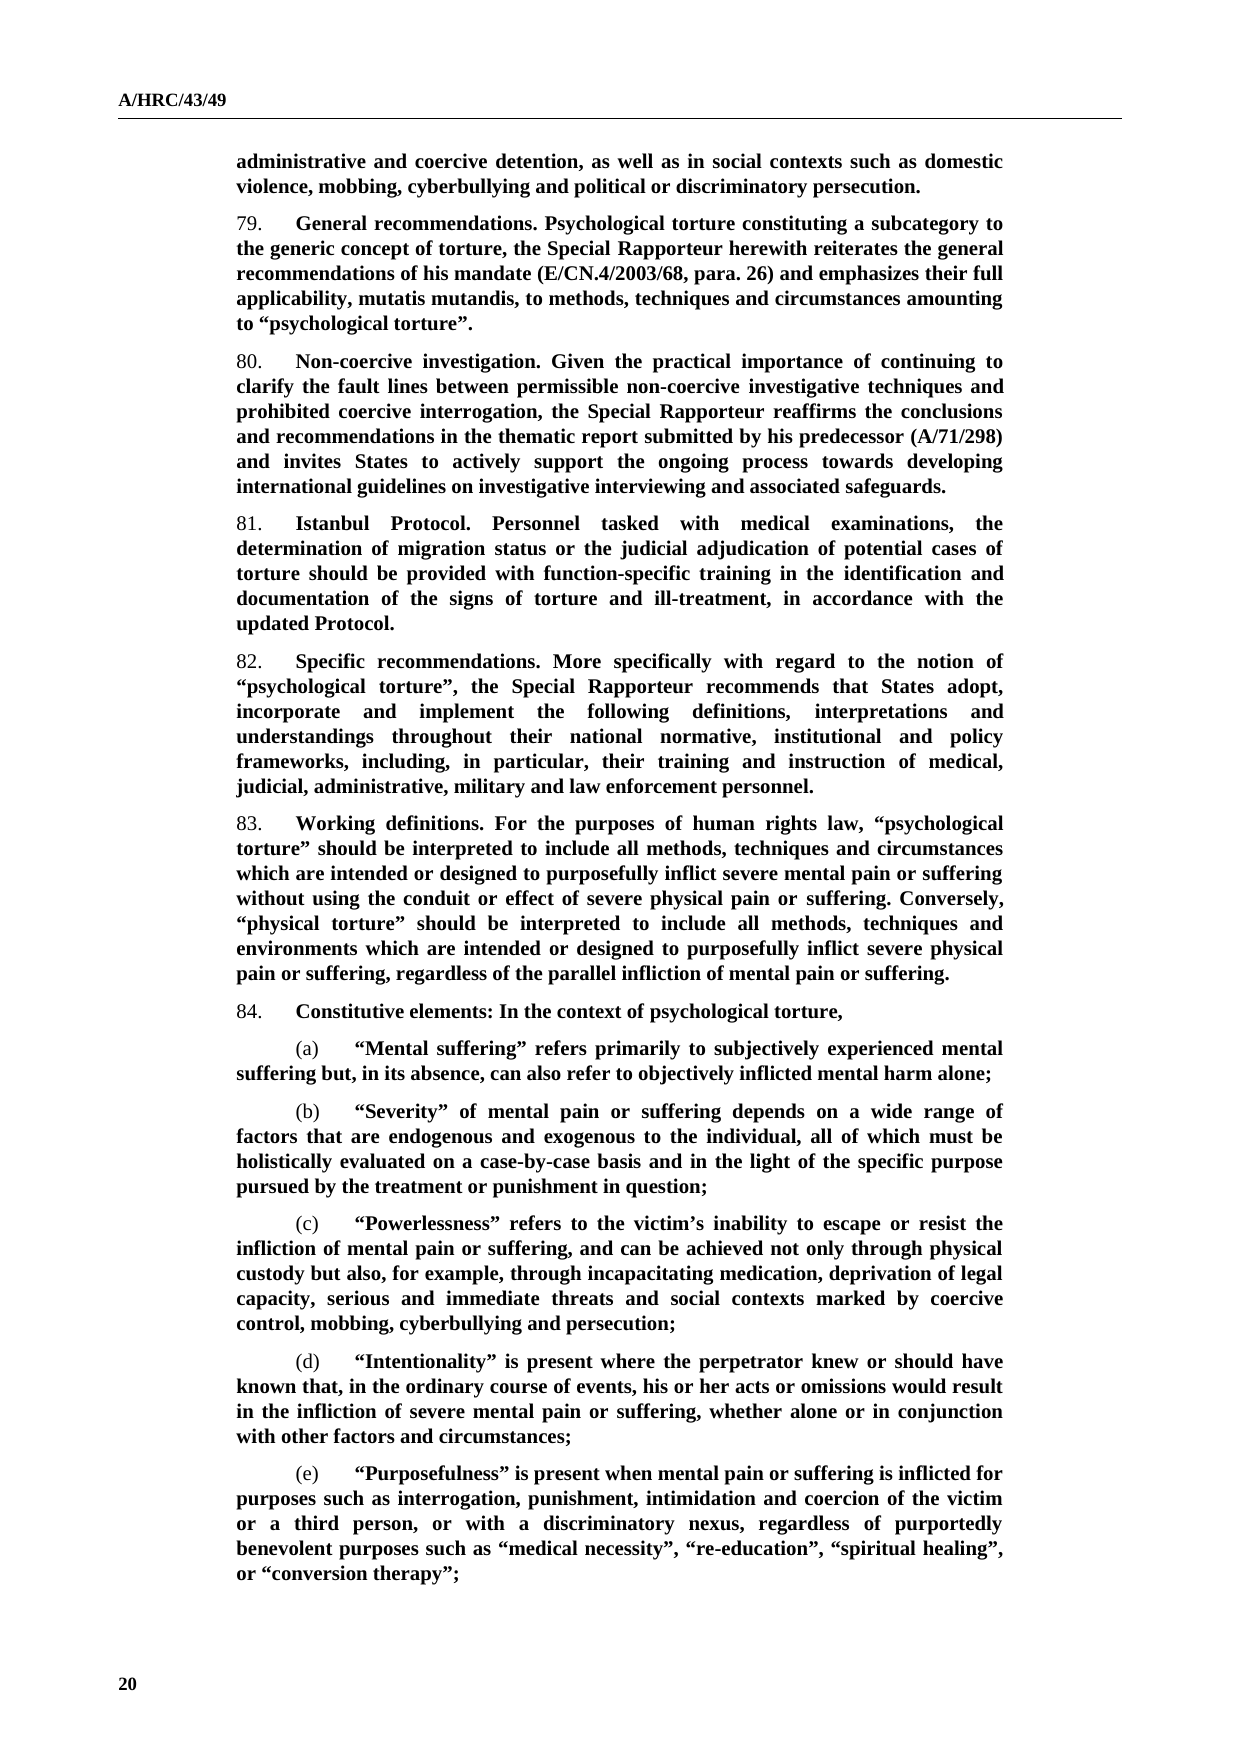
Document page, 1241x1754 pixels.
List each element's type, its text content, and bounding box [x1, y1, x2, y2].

text 82. Specific recommendations. More specifically with regard to the notion of “psychological torture”, the Special Rapporteur recommends that States adopt, incorporate and implement the following definitions, interpretations and understandings throughout their national normative, institutional and policy frameworks, including, in particular, their training and instruction of medical, judicial, administrative, military and law enforcement personnel. [236, 648, 1004, 798]
text 79. General recommendations. Psychological torture constituting a subcategory to the generic concept of torture, the Special Rapporteur herewith reiterates the general recommendations of his mandate (E/CN.4/2003/68, para. 26) and emphasizes their full applicability, mutatis mutandis, to methods, techniques and circumstances amounting to “psychological torture”. [236, 210, 1004, 335]
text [236, 148, 1004, 198]
text 80. Non-coercive investigation. Given the practical importance of continuing to clarify the fault lines between permissible non-coercive investigative techniques and prohibited coercive interrogation, the Special Rapporteur reaffirms the conclusions and recommendations in the thematic report submitted by his predecessor (A/71/298) and invites States to actively support the ongoing process towards developing international guidelines on investigative interviewing and associated safeguards. [236, 348, 1004, 498]
text (a) “Mental suffering” refers primarily to subjectively experienced mental suffering but, in its absence, can also refer to objectively inflicted mental harm alone; [236, 1035, 1004, 1085]
text 84. Constitutive elements: In the context of psychological torture, [236, 998, 1004, 1023]
text 81. Istanbul Protocol. Personnel tasked with medical examinations, the determination of migration status or the judicial adjudication of potential cases of torture should be provided with function-specific training in the identification and documentation of the signs of torture and ill-treatment, in accordance with the updated Protocol. [236, 510, 1004, 635]
text (c) “Powerlessness” refers to the victim’s inability to escape or resist the infliction of mental pain or suffering, and can be achieved not only through physical custody but also, for example, through incapacitating medication, deprivation of legal capacity, serious and immediate threats and social contexts marked by coercive control, mobbing, cyberbullying and persecution; [236, 1210, 1004, 1335]
text (e) “Purposefulness” is present when mental pain or suffering is inflicted for purposes such as interrogation, punishment, intimidation and coercion of the victim or a third person, or with a discriminatory nexus, regardless of purportedly benevolent purposes such as “medical necessity”, “re-education”, “spiritual healing”, or “conversion therapy”; [236, 1460, 1004, 1585]
text (d) “Intentionality” is present where the perpetrator knew or should have known that, in the ordinary course of events, his or her acts or omissions would result in the infliction of severe mental pain or suffering, whether alone or in conjunction with other factors and circumstances; [236, 1348, 1004, 1448]
text 83. Working definitions. For the purposes of human rights law, “psychological torture” should be interpreted to include all methods, techniques and circumstances which are intended or designed to purposefully inflict severe mental pain or suffering without using the conduit or effect of severe physical pain or suffering. Conversely, “physical torture” should be interpreted to include all methods, techniques and environments which are intended or designed to purposefully inflict severe physical pain or suffering, regardless of the parallel infliction of mental pain or suffering. [236, 810, 1004, 985]
text (b) “Severity” of mental pain or suffering depends on a wide range of factors that are endogenous and exogenous to the individual, all of which must be holistically evaluated on a case-by-case basis and in the light of the specific purpose pursued by the treatment or punishment in question; [236, 1098, 1004, 1198]
